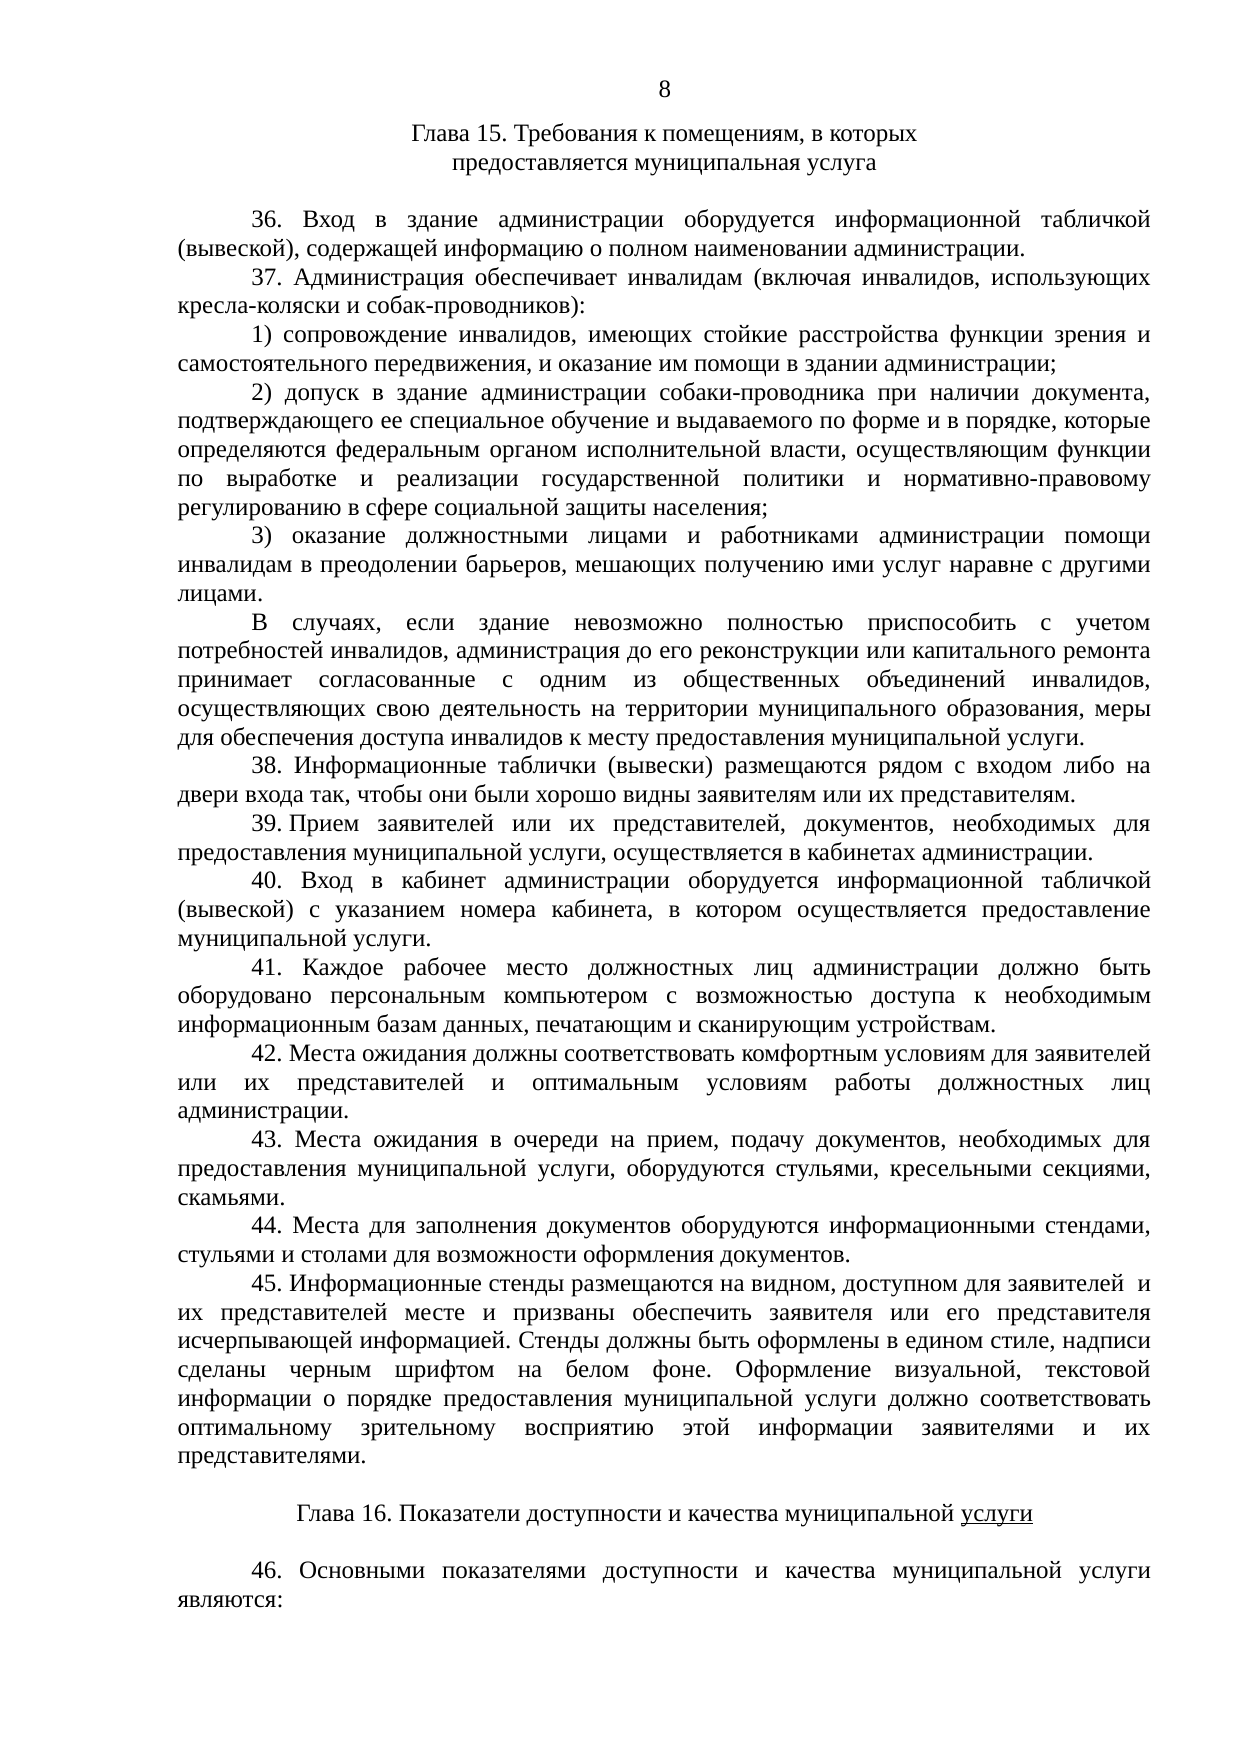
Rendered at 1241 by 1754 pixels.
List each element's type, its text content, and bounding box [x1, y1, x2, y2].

text 37. Администрация обеспечивает инвалидам (включая инвалидов, использующих кресла-коляски и собак-проводников): [177, 262, 1152, 319]
text 41. Каждое рабочее место должностных лиц администрации должно быть оборудовано персональным компьютером с возможностью доступа к необходимым информационным базам данных, печатающим и сканирующим устройствам. [177, 952, 1152, 1038]
text Глава 15. Требования к помещениям, в которых предоставляется муниципальная услуга [177, 118, 1152, 176]
text 3) оказание должностными лицами и работниками администрации помощи инвалидам в преодолении барьеров, мешающих получению ими услуг наравне с другими лицами. [177, 521, 1152, 607]
text 44. Места для заполнения документов оборудуются информационными стендами, стульями и столами для возможности оформления документов. [177, 1211, 1152, 1268]
text 43. Места ожидания в очереди на прием, подачу документов, необходимых для предоставления муниципальной услуги, оборудуются стульями, кресельными секциями, скамьями. [177, 1124, 1152, 1211]
text 36. Вход в здание администрации оборудуется информационной табличкой (вывеской), содержащей информацию о полном наименовании администрации. [177, 204, 1152, 262]
text 45. Информационные стенды размещаются на видном, доступном для заявителей и их представителей месте и призваны обеспечить заявителя или его представителя исчерпывающей информацией. Стенды должны быть оформлены в едином стиле, надписи сделаны черным шрифтом на белом фоне. Оформление визуальной, текстовой информации о порядке предоставления муниципальной услуги должно соответствовать оптимальному зрительному восприятию этой информации заявителями и их представителями. [177, 1268, 1152, 1469]
text В случаях, если здание невозможно полностью приспособить с учетом потребностей инвалидов, администрация до его реконструкции или капитального ремонта принимает согласованные с одним из общественных объединений инвалидов, осуществляющих свою деятельность на территории муниципального образования, меры для обеспечения доступа инвалидов к месту предоставления муниципальной услуги. [177, 607, 1152, 751]
text 46. Основными показателями доступности и качества муниципальной услуги являются: [177, 1556, 1152, 1613]
text 38. Информационные таблички (вывески) размещаются рядом с входом либо на двери входа так, чтобы они были хорошо видны заявителям или их представителям. [177, 751, 1152, 808]
text 40. Вход в кабинет администрации оборудуется информационной табличкой (вывеской) с указанием номера кабинета, в котором осуществляется предоставление муниципальной услуги. [177, 866, 1152, 952]
text 1) сопровождение инвалидов, имеющих стойкие расстройства функции зрения и самостоятельного передвижения, и оказание им помощи в здании администрации; [177, 319, 1152, 377]
text Глава 16. Показатели доступности и качества муниципальной услуги [177, 1498, 1152, 1527]
text 42. Места ожидания должны соответствовать комфортным условиям для заявителей или их представителей и оптимальным условиям работы должностных лиц администрации. [177, 1038, 1152, 1124]
text 39. Прием заявителей или их представителей, документов, необходимых для предоставления муниципальной услуги, осуществляется в кабинетах администрации. [177, 808, 1152, 866]
text 2) допуск в здание администрации собаки-проводника при наличии документа, подтверждающего ее специальное обучение и выдаваемого по форме и в порядке, которые определяются федеральным органом исполнительной власти, осуществляющим функции по выработке и реализации государственной политики и нормативно-правовому регулированию в сфере социальной защиты населения; [177, 377, 1152, 521]
